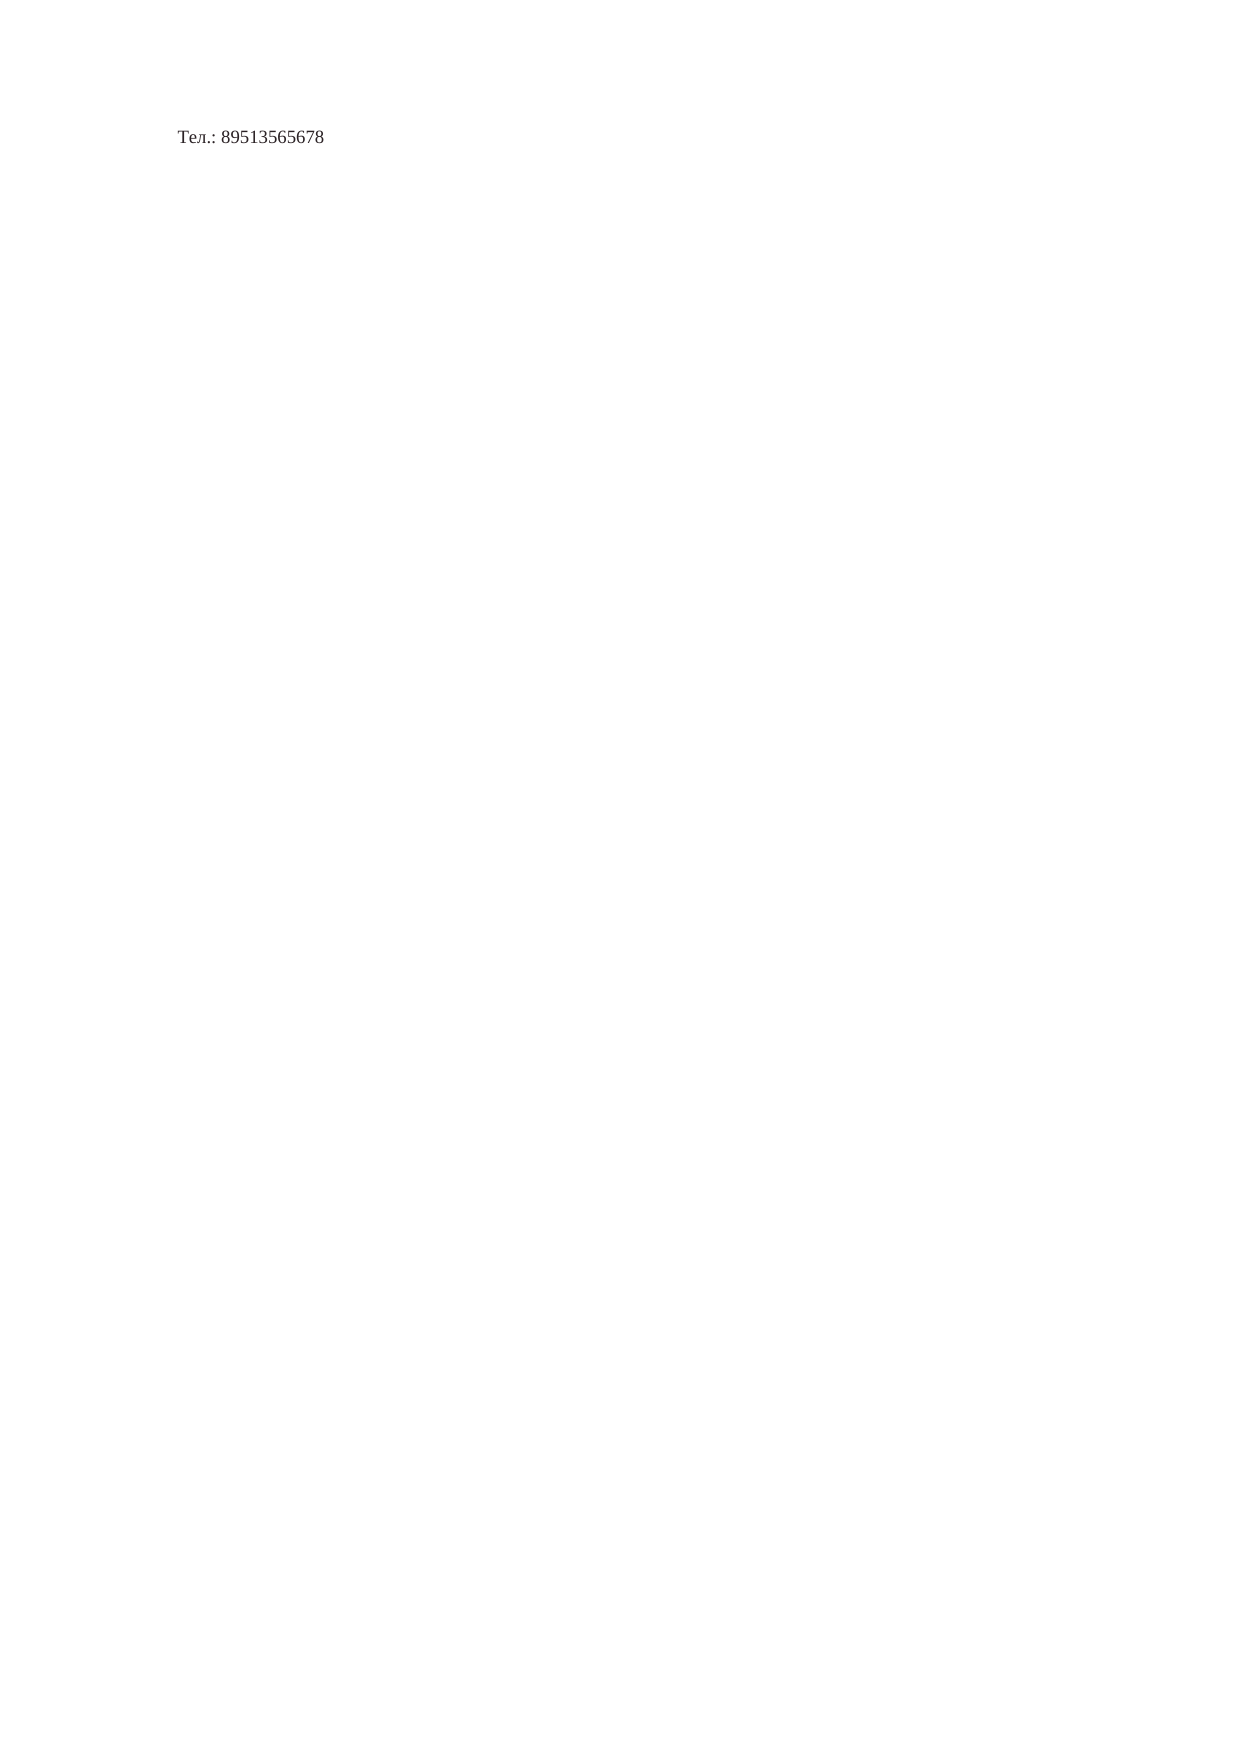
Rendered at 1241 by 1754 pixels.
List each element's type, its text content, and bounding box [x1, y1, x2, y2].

text Тел.: 89513565678 [177, 118, 1152, 147]
